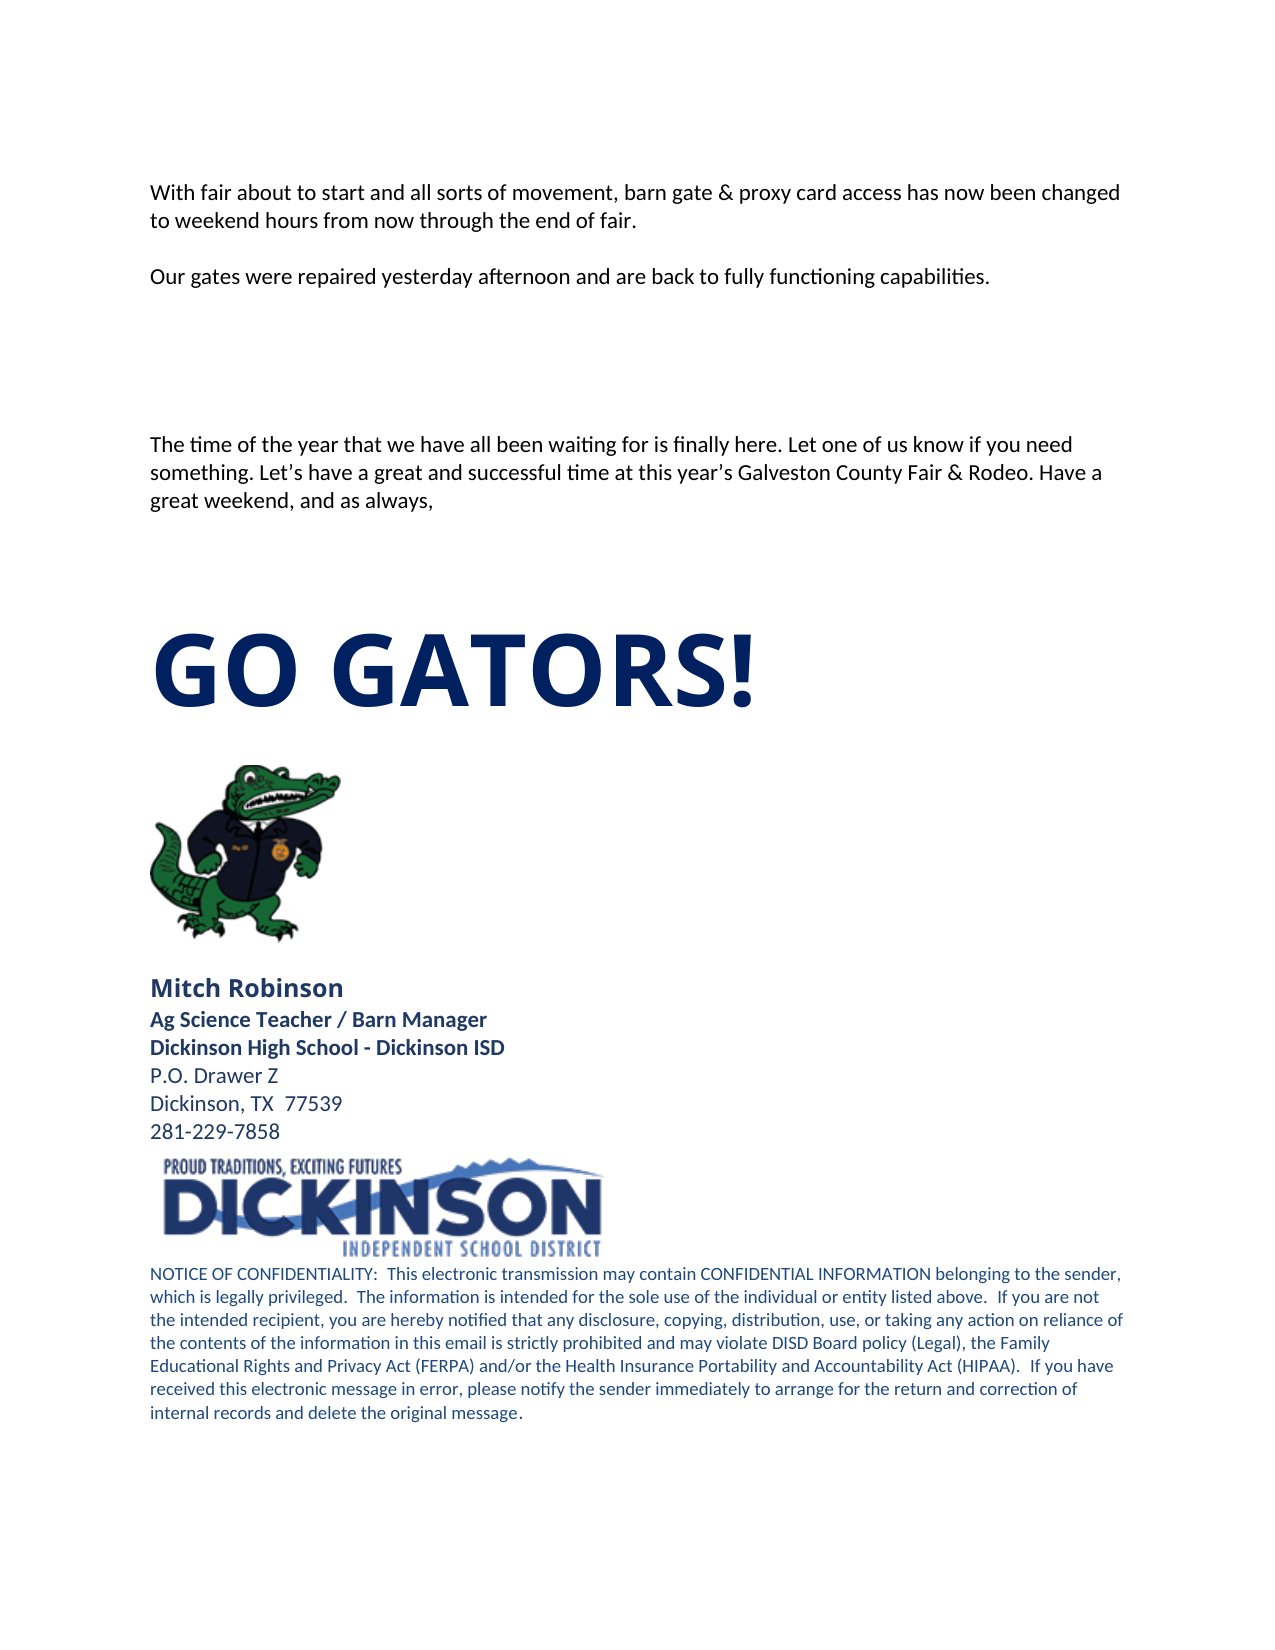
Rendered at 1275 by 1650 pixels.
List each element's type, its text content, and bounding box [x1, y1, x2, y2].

text GO GATORS! [150, 599, 1125, 736]
text NOTICE OF CONFIDENTIALITY: This electronic transmission may contain CONFIDENTIAL INFORMATION belonging to the sender, which is legally privileged. The information is intended for the sole use of the individual or entity listed above. If you are not the intended recipient, you are hereby notified that any disclosure, copying, distribution, use, or taking any action on reliance of the contents of the information in this email is strictly prohibited and may violate DISD Board policy (Legal), the Family Educational Rights and Privacy Act (FERPA) and/or the Health Insurance Portability and Accountability Act (HIPAA). If you have received this electronic message in error, please notify the sender immediately to arrange for the return and correction of internal records and delete the original message. [150, 1262, 1125, 1424]
text Mitch Robinson [150, 971, 1125, 1005]
text Dickinson, TX 77539 [150, 1089, 1125, 1117]
picture [150, 1145, 619, 1263]
text P.O. Drawer Z [150, 1061, 1125, 1089]
text With fair about to start and all sorts of movement, barn gate & proxy card access has now been changed to weekend hours from now through the end of fair. [150, 178, 1125, 234]
text 281-229-7858 [150, 1117, 1125, 1145]
text Ag Science Teacher / Barn Manager [150, 1005, 1125, 1033]
text Our gates were repaired yesterday afternoon and are back to fully functioning capabilities. [150, 262, 1125, 290]
text The time of the year that we have all been waiting for is finally here. Let one of us know if you need something. Let’s have a great and successful time at this year’s Galveston County Fair & Rodeo. Have a great weekend, and as always, [150, 430, 1125, 514]
picture [150, 765, 341, 943]
text Dickinson High School - Dickinson ISD [150, 1033, 1125, 1061]
